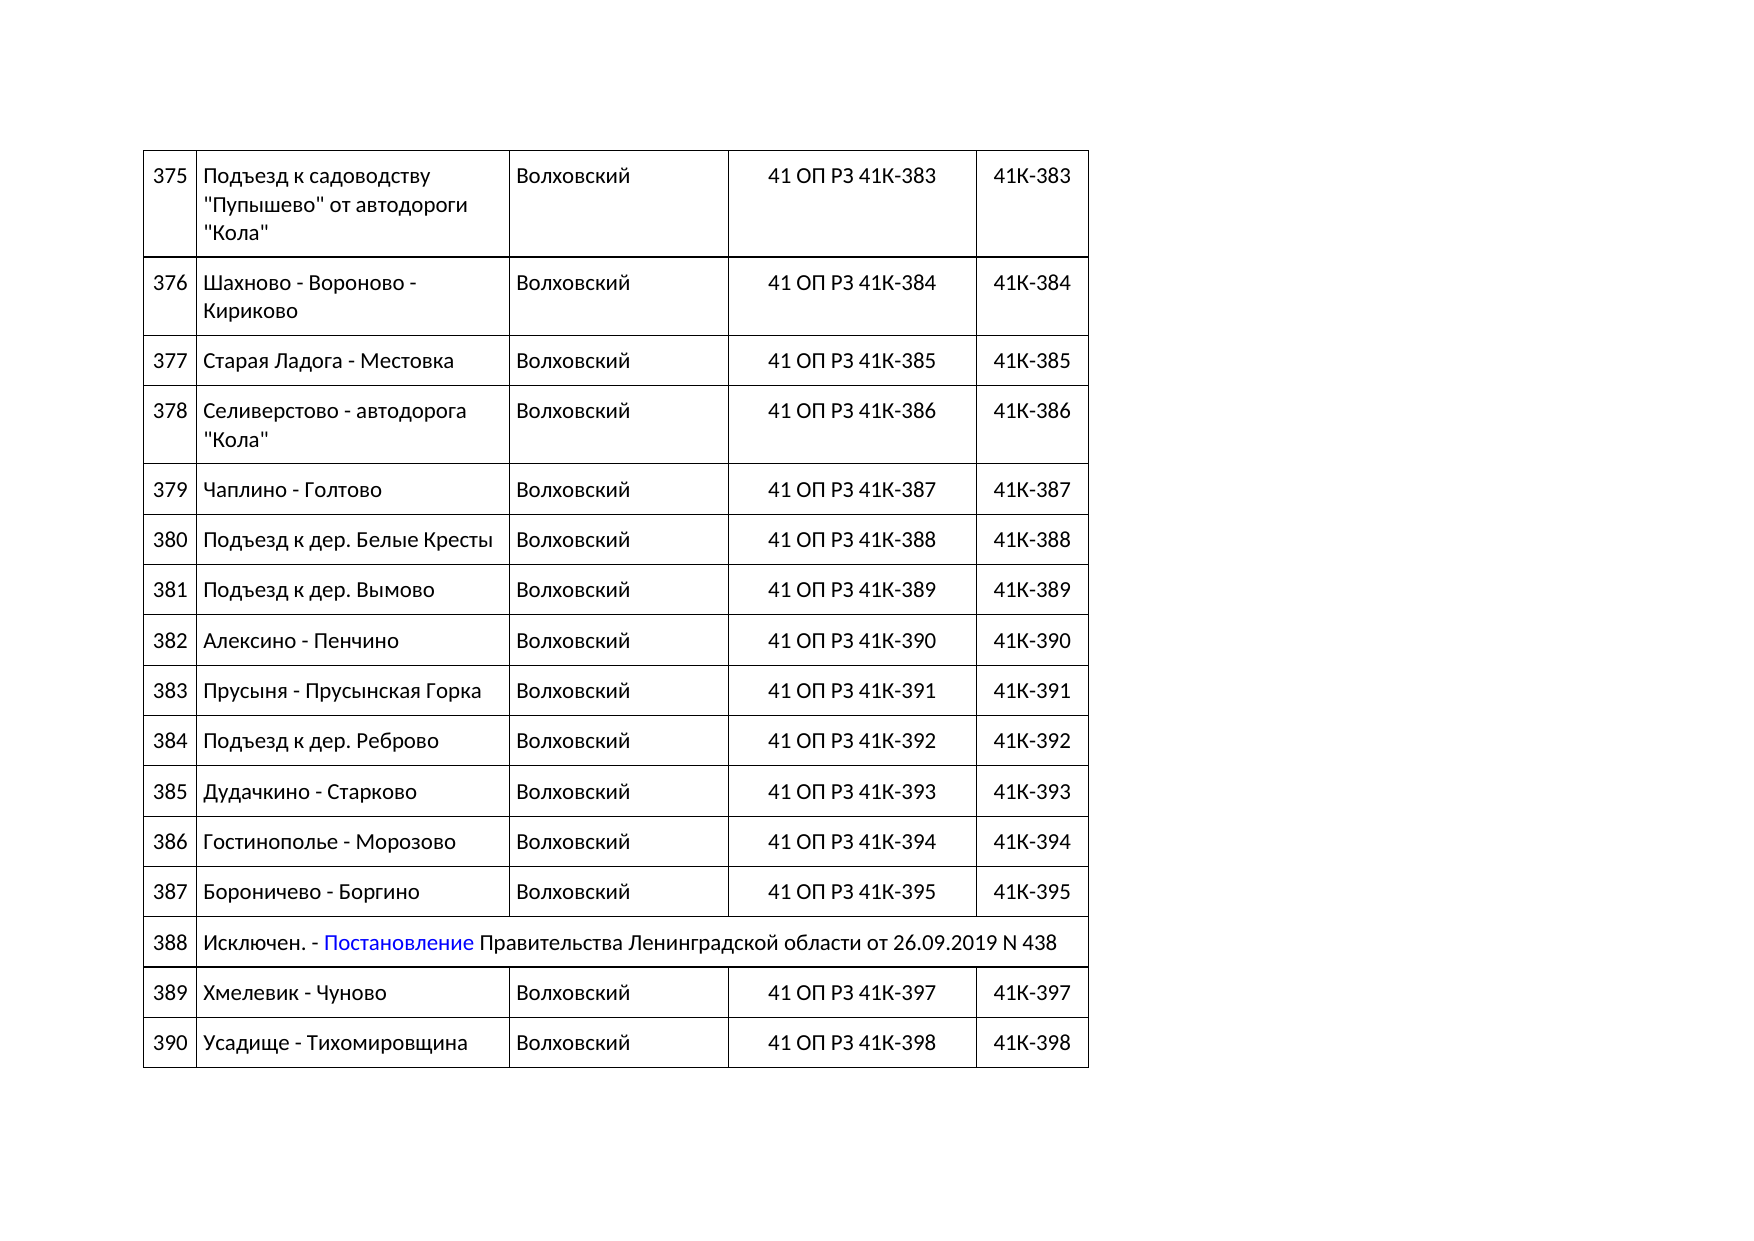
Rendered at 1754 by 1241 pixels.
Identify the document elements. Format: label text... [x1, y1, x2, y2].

table_cell 378 [144, 386, 196, 463]
table_cell 41 ОП РЗ 41К-383 [729, 151, 976, 256]
table_cell 387 [144, 867, 196, 916]
table_cell 41К-393 [977, 766, 1088, 816]
table_cell 376 [144, 258, 196, 335]
table_cell Волховский [510, 515, 728, 564]
table_cell 375 [144, 151, 196, 256]
table_cell 41 ОП РЗ 41К-384 [729, 258, 976, 335]
table_cell 41 ОП РЗ 41К-393 [729, 766, 976, 816]
table_cell Волховский [510, 386, 728, 463]
table_cell Прусыня - Прусынская Горка [197, 666, 509, 715]
table_cell 379 [144, 464, 196, 514]
table_cell Дудачкино - Старково [197, 766, 509, 816]
table_cell Алексино - Пенчино [197, 615, 509, 664]
table_cell 377 [144, 336, 196, 385]
table_cell 41 ОП РЗ 41К-387 [729, 464, 976, 514]
table_cell Подъезд к садоводству "Пупышево" от автодороги "Кола" [197, 151, 509, 256]
table_cell 382 [144, 615, 196, 664]
table_cell 41К-385 [977, 336, 1088, 385]
table_cell Волховский [510, 565, 728, 614]
table_cell Волховский [510, 464, 728, 514]
table_cell Шахново - Вороново - Кириково [197, 258, 509, 335]
table_cell 41К-386 [977, 386, 1088, 463]
table_cell Селиверстово - автодорога "Кола" [197, 386, 509, 463]
table_cell Хмелевик - Чуново [197, 968, 509, 1017]
table_cell Волховский [510, 867, 728, 916]
table_cell 41К-397 [977, 968, 1088, 1017]
table_cell 388 [144, 917, 196, 966]
table_cell Волховский [510, 817, 728, 866]
table_cell 41 ОП РЗ 41К-386 [729, 386, 976, 463]
table_cell 383 [144, 666, 196, 715]
table_cell 390 [144, 1018, 196, 1067]
table_cell 41К-392 [977, 716, 1088, 765]
table_cell 41К-391 [977, 666, 1088, 715]
table_cell 41 ОП РЗ 41К-392 [729, 716, 976, 765]
table_cell 41К-395 [977, 867, 1088, 916]
table_cell Волховский [510, 258, 728, 335]
table_cell 41К-389 [977, 565, 1088, 614]
table_cell 41К-394 [977, 817, 1088, 866]
table_cell 381 [144, 565, 196, 614]
table_cell Волховский [510, 766, 728, 816]
table_cell Волховский [510, 1018, 728, 1067]
table_cell 385 [144, 766, 196, 816]
table_cell 41К-398 [977, 1018, 1088, 1067]
table_cell 41 ОП РЗ 41К-394 [729, 817, 976, 866]
table_cell 41 ОП РЗ 41К-395 [729, 867, 976, 916]
table_cell 41К-390 [977, 615, 1088, 664]
table_cell Волховский [510, 968, 728, 1017]
table_cell 41 ОП РЗ 41К-397 [729, 968, 976, 1017]
table_cell Чаплино - Голтово [197, 464, 509, 514]
table_cell 41К-383 [977, 151, 1088, 256]
table_cell 41 ОП РЗ 41К-388 [729, 515, 976, 564]
table_cell 380 [144, 515, 196, 564]
table_cell 41 ОП РЗ 41К-398 [729, 1018, 976, 1067]
table_cell Волховский [510, 615, 728, 664]
table_cell 41К-387 [977, 464, 1088, 514]
table_cell 41 ОП РЗ 41К-385 [729, 336, 976, 385]
table_cell Гостинополье - Морозово [197, 817, 509, 866]
table_cell Старая Ладога - Местовка [197, 336, 509, 385]
table_cell 389 [144, 968, 196, 1017]
table_cell 386 [144, 817, 196, 866]
table_cell Бороничево - Боргино [197, 867, 509, 916]
table_cell 41К-384 [977, 258, 1088, 335]
table_cell Исключен. - Постановление Правительства Ленинградской области от 26.09.2019 N 438 [197, 917, 1088, 966]
table_cell 384 [144, 716, 196, 765]
table_cell Подъезд к дер. Вымово [197, 565, 509, 614]
table_cell Волховский [510, 716, 728, 765]
table_cell 41 ОП РЗ 41К-391 [729, 666, 976, 715]
table_cell 41 ОП РЗ 41К-390 [729, 615, 976, 664]
table_cell Подъезд к дер. Реброво [197, 716, 509, 765]
table_cell Волховский [510, 666, 728, 715]
table_cell Волховский [510, 151, 728, 256]
table_cell Усадище - Тихомировщина [197, 1018, 509, 1067]
table_cell 41К-388 [977, 515, 1088, 564]
table_cell Подъезд к дер. Белые Кресты [197, 515, 509, 564]
table_cell Волховский [510, 336, 728, 385]
table_cell 41 ОП РЗ 41К-389 [729, 565, 976, 614]
